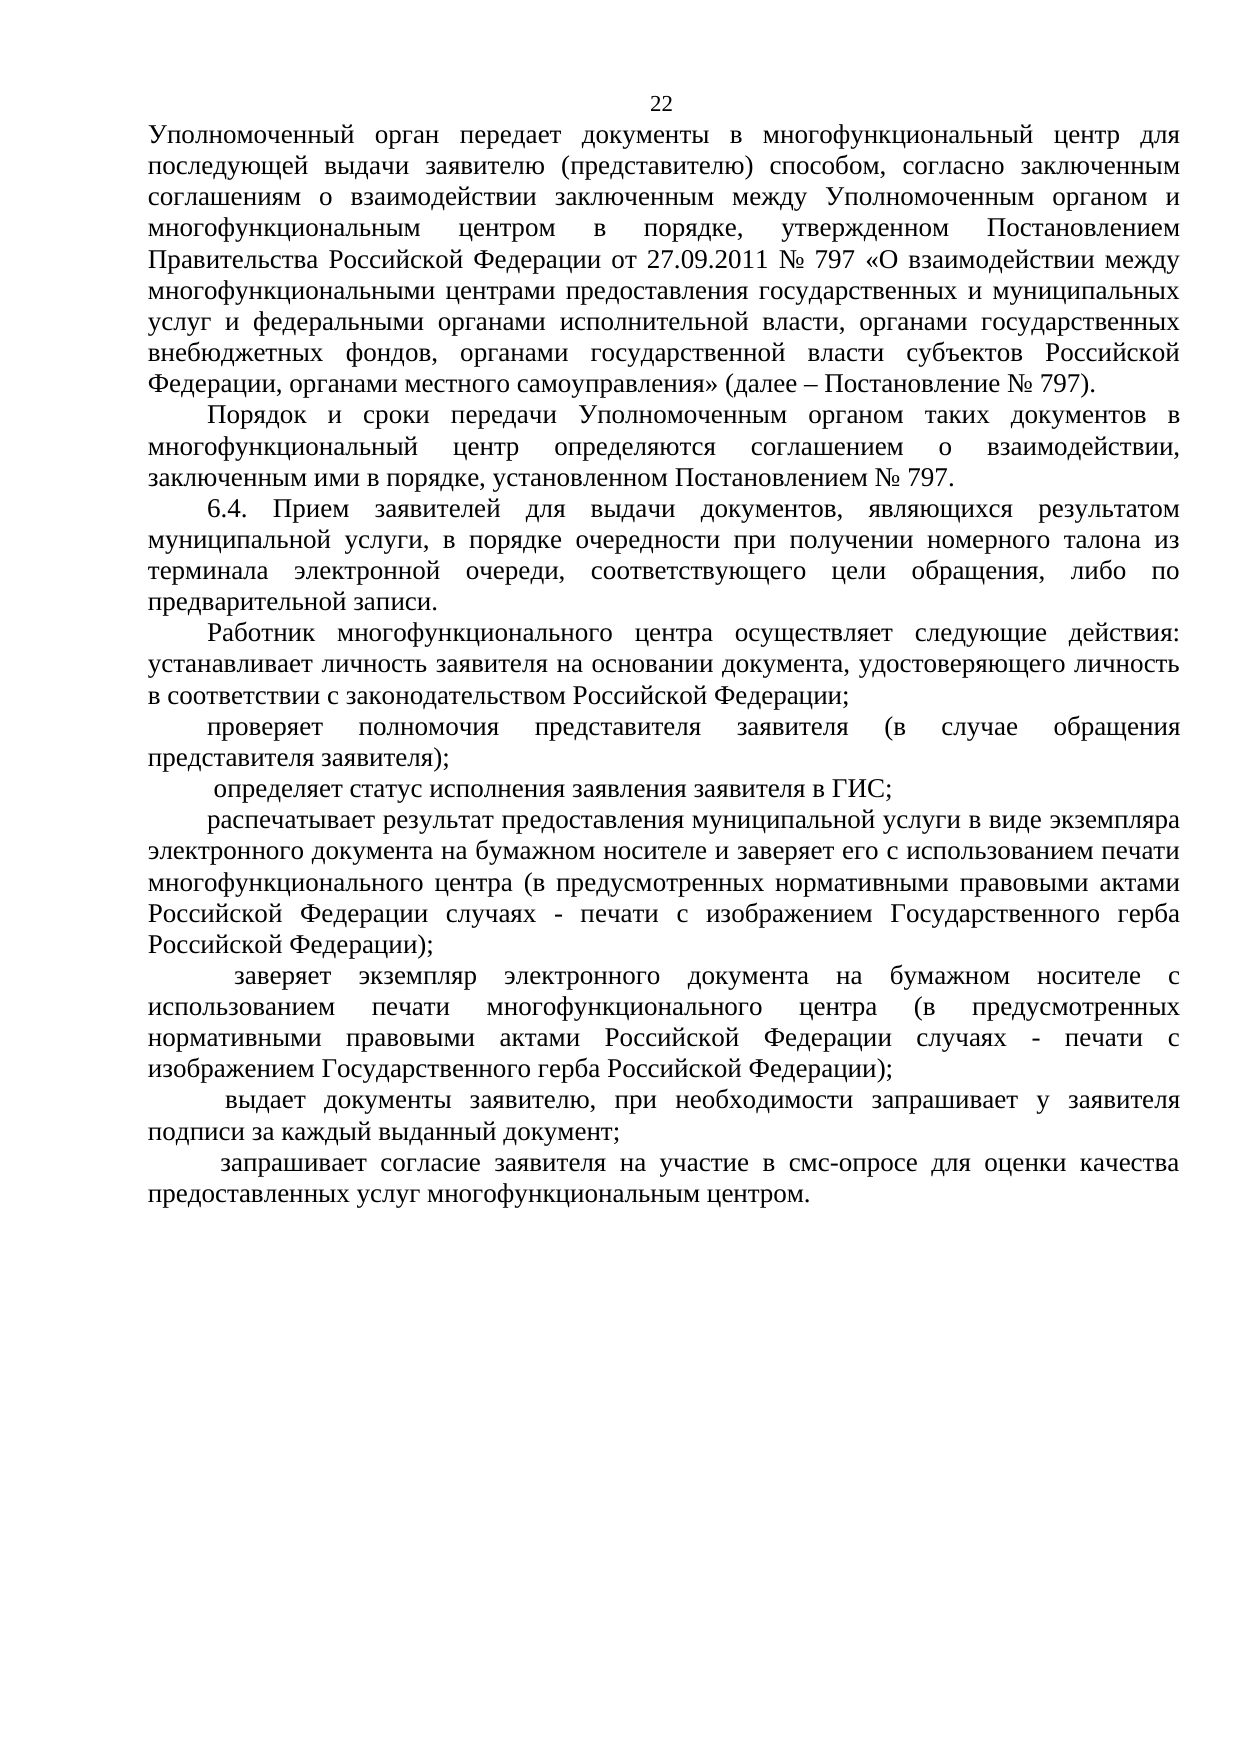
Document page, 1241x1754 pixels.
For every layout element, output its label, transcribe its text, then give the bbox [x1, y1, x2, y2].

text Порядок и сроки передачи Уполномоченным органом таких документов в многофункциональный центр определяются соглашением о взаимодействии, заключенным ими в порядке, установленном Постановлением № 797. [148, 398, 1181, 492]
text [148, 118, 1181, 398]
text 6.4. Прием заявителей для выдачи документов, являющихся результатом муниципальной услуги, в порядке очередности при получении номерного талона из терминала электронной очереди, соответствующего цели обращения, либо по предварительной записи. [148, 492, 1181, 616]
text распечатывает результат предоставления муниципальной услуги в виде экземпляра электронного документа на бумажном носителе и заверяет его с использованием печати многофункционального центра (в предусмотренных нормативными правовыми актами Российской Федерации случаях - печати с изображением Государственного герба Российской Федерации); [148, 803, 1181, 959]
text выдает документы заявителю, при необходимости запрашивает у заявителя подписи за каждый выданный документ; [148, 1084, 1181, 1146]
text Работник многофункционального центра осуществляет следующие действия: устанавливает личность заявителя на основании документа, удостоверяющего личность в соответствии с законодательством Российской Федерации; [148, 616, 1181, 710]
text определяет статус исполнения заявления заявителя в ГИС; [148, 772, 1181, 803]
text запрашивает согласие заявителя на участие в смс-опросе для оценки качества предоставленных услуг многофункциональным центром. [148, 1146, 1181, 1208]
text проверяет полномочия представителя заявителя (в случае обращения представителя заявителя); [148, 710, 1181, 772]
text заверяет экземпляр электронного документа на бумажном носителе с использованием печати многофункционального центра (в предусмотренных нормативными правовыми актами Российской Федерации случаях - печати с изображением Государственного герба Российской Федерации); [148, 959, 1181, 1084]
